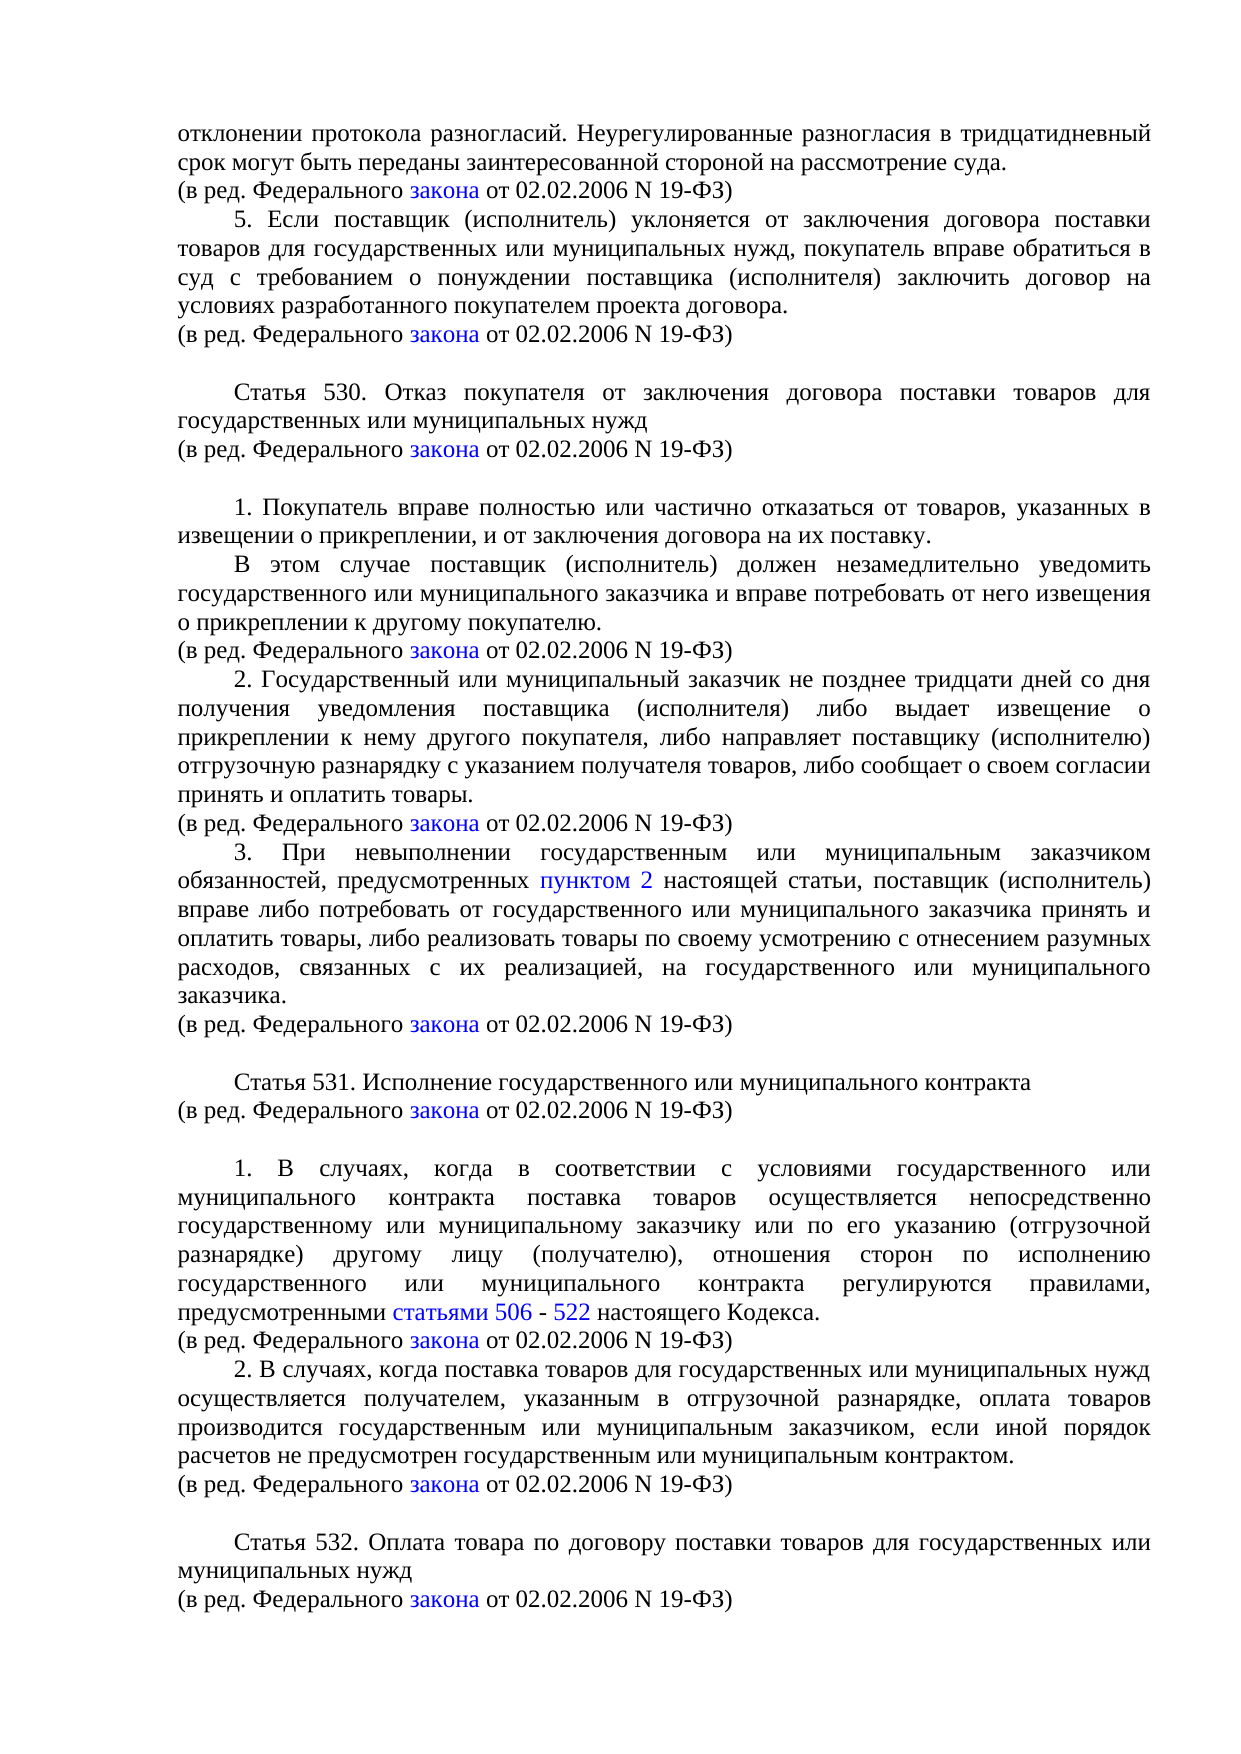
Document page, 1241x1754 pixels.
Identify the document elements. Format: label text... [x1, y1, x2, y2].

text (в ред. Федерального закона от 02.02.2006 N 19-ФЗ) [177, 636, 1152, 664]
text 3. При невыполнении государственным или муниципальным заказчиком обязанностей, предусмотренных пунктом 2 настоящей статьи, поставщик (исполнитель) вправе либо потребовать от государственного или муниципального заказчика принять и оплатить товары, либо реализовать товары по своему усмотрению с отнесением разумных расходов, связанных с их реализацией, на государственного или муниципального заказчика. [177, 837, 1152, 1009]
text (в ред. Федерального закона от 02.02.2006 N 19-ФЗ) [177, 808, 1152, 837]
text (в ред. Федерального закона от 02.02.2006 N 19-ФЗ) [177, 1096, 1152, 1124]
text (в ред. Федерального закона от 02.02.2006 N 19-ФЗ) [177, 1469, 1152, 1498]
text Статья 530. Отказ покупателя от заключения договора поставки товаров для государственных или муниципальных нужд [177, 377, 1152, 434]
text 2. Государственный или муниципальный заказчик не позднее тридцати дней со дня получения уведомления поставщика (исполнителя) либо выдает извещение о прикреплении к нему другого покупателя, либо направляет поставщику (исполнителю) отгрузочную разнарядку с указанием получателя товаров, либо сообщает о своем согласии принять и оплатить товары. [177, 664, 1152, 808]
text (в ред. Федерального закона от 02.02.2006 N 19-ФЗ) [177, 1326, 1152, 1354]
text В этом случае поставщик (исполнитель) должен незамедлительно уведомить государственного или муниципального заказчика и вправе потребовать от него извещения о прикреплении к другому покупателю. [177, 549, 1152, 636]
text (в ред. Федерального закона от 02.02.2006 N 19-ФЗ) [177, 1009, 1152, 1038]
text (в ред. Федерального закона от 02.02.2006 N 19-ФЗ) [177, 1584, 1152, 1613]
text Статья 531. Исполнение государственного или муниципального контракта [177, 1067, 1152, 1096]
text 1. В случаях, когда в соответствии с условиями государственного или муниципального контракта поставка товаров осуществляется непосредственно государственному или муниципальному заказчику или по его указанию (отгрузочной разнарядке) другому лицу (получателю), отношения сторон по исполнению государственного или муниципального контракта регулируются правилами, предусмотренными статьями 506 - 522 настоящего Кодекса. [177, 1153, 1152, 1326]
text (в ред. Федерального закона от 02.02.2006 N 19-ФЗ) [177, 176, 1152, 204]
text 1. Покупатель вправе полностью или частично отказаться от товаров, указанных в извещении о прикреплении, и от заключения договора на их поставку. [177, 492, 1152, 549]
text 5. Если поставщик (исполнитель) уклоняется от заключения договора поставки товаров для государственных или муниципальных нужд, покупатель вправе обратиться в суд с требованием о понуждении поставщика (исполнителя) заключить договор на условиях разработанного покупателем проекта договора. [177, 204, 1152, 319]
text Статья 532. Оплата товара по договору поставки товаров для государственных или муниципальных нужд [177, 1527, 1152, 1584]
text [177, 118, 1152, 176]
text (в ред. Федерального закона от 02.02.2006 N 19-ФЗ) [177, 434, 1152, 463]
text (в ред. Федерального закона от 02.02.2006 N 19-ФЗ) [177, 319, 1152, 348]
text 2. В случаях, когда поставка товаров для государственных или муниципальных нужд осуществляется получателем, указанным в отгрузочной разнарядке, оплата товаров производится государственным или муниципальным заказчиком, если иной порядок расчетов не предусмотрен государственным или муниципальным контрактом. [177, 1354, 1152, 1469]
